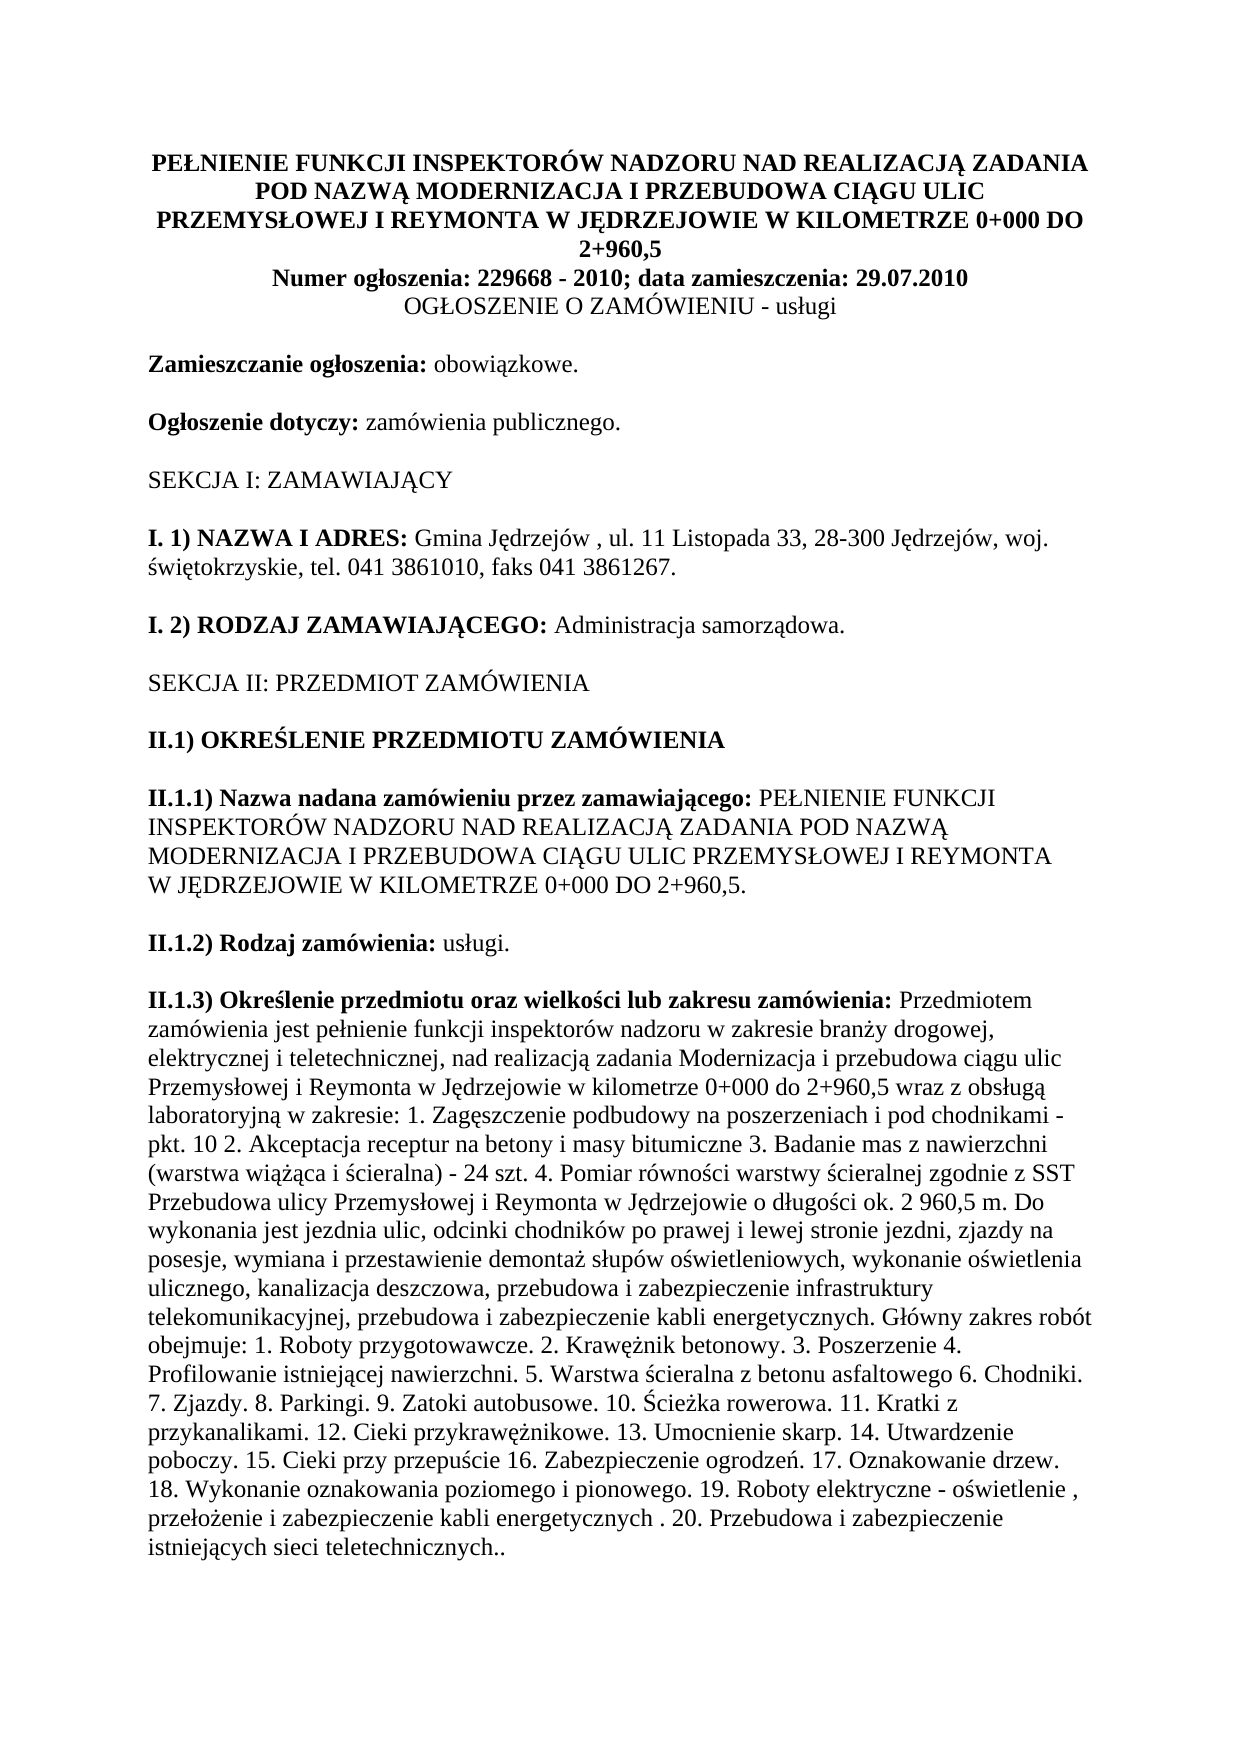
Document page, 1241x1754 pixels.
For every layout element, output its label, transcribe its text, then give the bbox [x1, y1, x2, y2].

text Zamieszczanie ogłoszenia: obowiązkowe. [148, 349, 1093, 378]
text II.1.1) Nazwa nadana zamówieniu przez zamawiającego: PEŁNIENIE FUNKCJI INSPEKTORÓW NADZORU NAD REALIZACJĄ ZADANIA POD NAZWĄ MODERNIZACJA I PRZEBUDOWA CIĄGU ULIC PRZEMYSŁOWEJ I REYMONTA W JĘDRZEJOWIE W KILOMETRZE 0+000 DO 2+960,5. [148, 783, 1093, 898]
text I. 2) RODZAJ ZAMAWIAJĄCEGO: Administracja samorządowa. [148, 610, 1093, 638]
text PEŁNIENIE FUNKCJI INSPEKTORÓW NADZORU NAD REALIZACJĄ ZADANIA POD NAZWĄ MODERNIZACJA I PRZEBUDOWA CIĄGU ULIC PRZEMYSŁOWEJ I REYMONTA W JĘDRZEJOWIE W KILOMETRZE 0+000 DO 2+960,5 Numer ogłoszenia: 229668 - 2010; data zamieszczenia: 29.07.2010 OGŁOSZENIE O ZAMÓWIENIU - usługi [148, 148, 1093, 320]
text II.1.3) Określenie przedmiotu oraz wielkości lub zakresu zamówienia: Przedmiotem zamówienia jest pełnienie funkcji inspektorów nadzoru w zakresie branży drogowej, elektrycznej i teletechnicznej, nad realizacją zadania Modernizacja i przebudowa ciągu ulic Przemysłowej i Reymonta w Jędrzejowie w kilometrze 0+000 do 2+960,5 wraz z obsługą laboratoryjną w zakresie: 1. Zagęszczenie podbudowy na poszerzeniach i pod chodnikami - pkt. 10 2. Akceptacja receptur na betony i masy bitumiczne 3. Badanie mas z nawierzchni (warstwa wiążąca i ścieralna) - 24 szt. 4. Pomiar równości warstwy ścieralnej zgodnie z SST Przebudowa ulicy Przemysłowej i Reymonta w Jędrzejowie o długości ok. 2 960,5 m. Do wykonania jest jezdnia ulic, odcinki chodników po prawej i lewej stronie jezdni, zjazdy na posesje, wymiana i przestawienie demontaż słupów oświetleniowych, wykonanie oświetlenia ulicznego, kanalizacja deszczowa, przebudowa i zabezpieczenie infrastruktury telekomunikacyjnej, przebudowa i zabezpieczenie kabli energetycznych. Główny zakres robót obejmuje: 1. Roboty przygotowawcze. 2. Krawężnik betonowy. 3. Poszerzenie 4. Profilowanie istniejącej nawierzchni. 5. Warstwa ścieralna z betonu asfaltowego 6. Chodniki. 7. Zjazdy. 8. Parkingi. 9. Zatoki autobusowe. 10. Ścieżka rowerowa. 11. Kratki z przykanalikami. 12. Cieki przykrawężnikowe. 13. Umocnienie skarp. 14. Utwardzenie poboczy. 15. Cieki przy przepuście 16. Zabezpieczenie ogrodzeń. 17. Oznakowanie drzew. 18. Wykonanie oznakowania poziomego i pionowego. 19. Roboty elektryczne - oświetlenie , przełożenie i zabezpieczenie kabli energetycznych . 20. Przebudowa i zabezpieczenie istniejących sieci teletechnicznych.. [148, 986, 1093, 1561]
text SEKCJA I: ZAMAWIAJĄCY [148, 465, 1093, 494]
text SEKCJA II: PRZEDMIOT ZAMÓWIENIA [148, 668, 1093, 696]
text II.1) OKREŚLENIE PRZEDMIOTU ZAMÓWIENIA [148, 726, 1093, 754]
text Ogłoszenie dotyczy: zamówienia publicznego. [148, 407, 1093, 436]
text II.1.2) Rodzaj zamówienia: usługi. [148, 928, 1093, 956]
text I. 1) NAZWA I ADRES: Gmina Jędrzejów , ul. 11 Listopada 33, 28-300 Jędrzejów, woj. świętokrzyskie, tel. 041 3861010, faks 041 3861267. [148, 523, 1093, 581]
